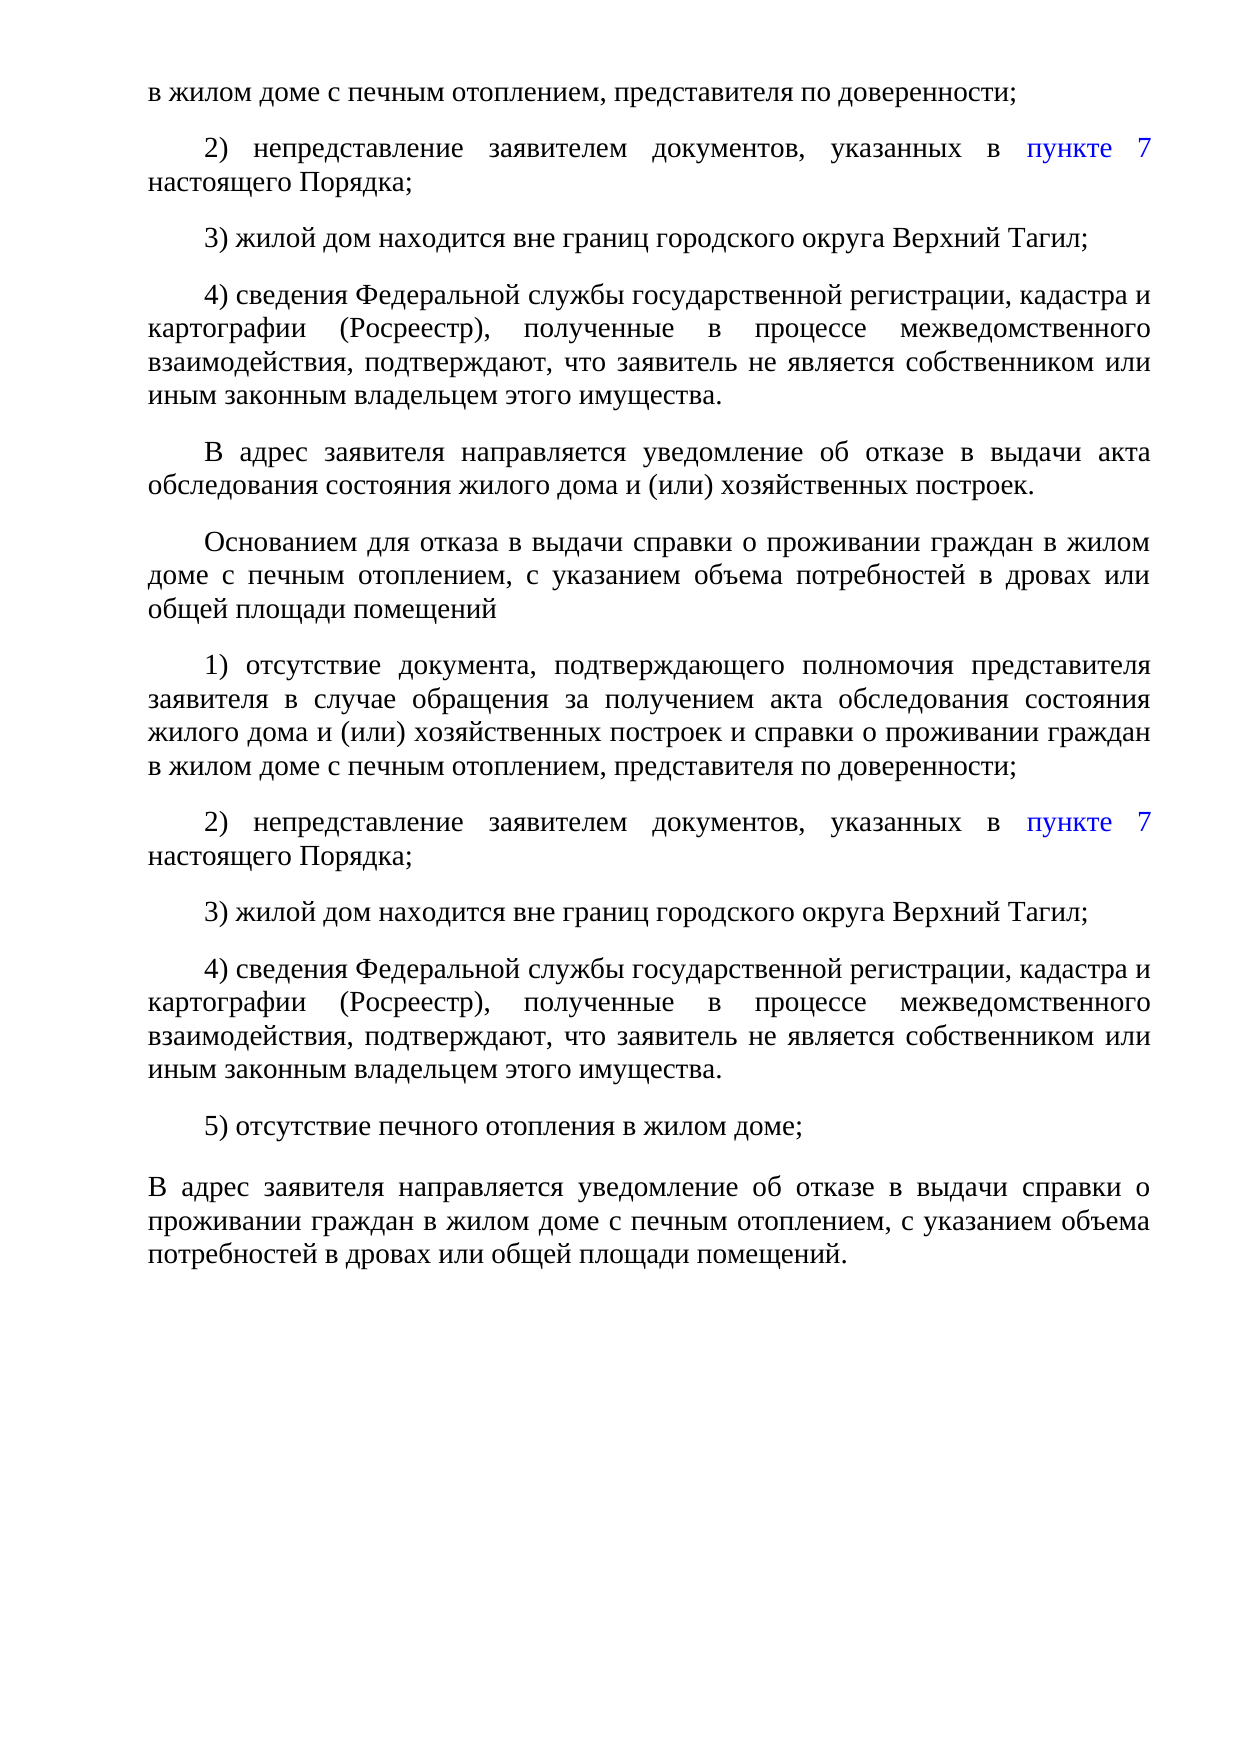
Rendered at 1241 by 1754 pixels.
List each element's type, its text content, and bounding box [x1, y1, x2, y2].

text 4) сведения Федеральной службы государственной регистрации, кадастра и картографии (Росреестр), полученные в процессе межведомственного взаимодействия, подтверждают, что заявитель не является собственником или иным законным владельцем этого имущества. [148, 951, 1152, 1085]
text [148, 74, 1152, 107]
text В адрес заявителя направляется уведомление об отказе в выдачи акта обследования состояния жилого дома и (или) хозяйственных построек. [148, 434, 1152, 501]
text 3) жилой дом находится вне границ городского округа Верхний Тагил; [148, 894, 1152, 928]
text 4) сведения Федеральной службы государственной регистрации, кадастра и картографии (Росреестр), полученные в процессе межведомственного взаимодействия, подтверждают, что заявитель не является собственником или иным законным владельцем этого имущества. [148, 277, 1152, 411]
text 2) непредставление заявителем документов, указанных в пункте 7 настоящего Порядка; [148, 804, 1152, 872]
text Основанием для отказа в выдачи справки о проживании граждан в жилом доме с печным отоплением, с указанием объема потребностей в дровах или общей площади помещений [148, 524, 1152, 624]
text В адрес заявителя направляется уведомление об отказе в выдачи справки о проживании граждан в жилом доме с печным отоплением, с указанием объема потребностей в дровах или общей площади помещений. [148, 1169, 1152, 1270]
text 2) непредставление заявителем документов, указанных в пункте 7 настоящего Порядка; [148, 130, 1152, 197]
text 5) отсутствие печного отопления в жилом доме; [148, 1108, 1152, 1142]
text 3) жилой дом находится вне границ городского округа Верхний Тагил; [148, 220, 1152, 254]
